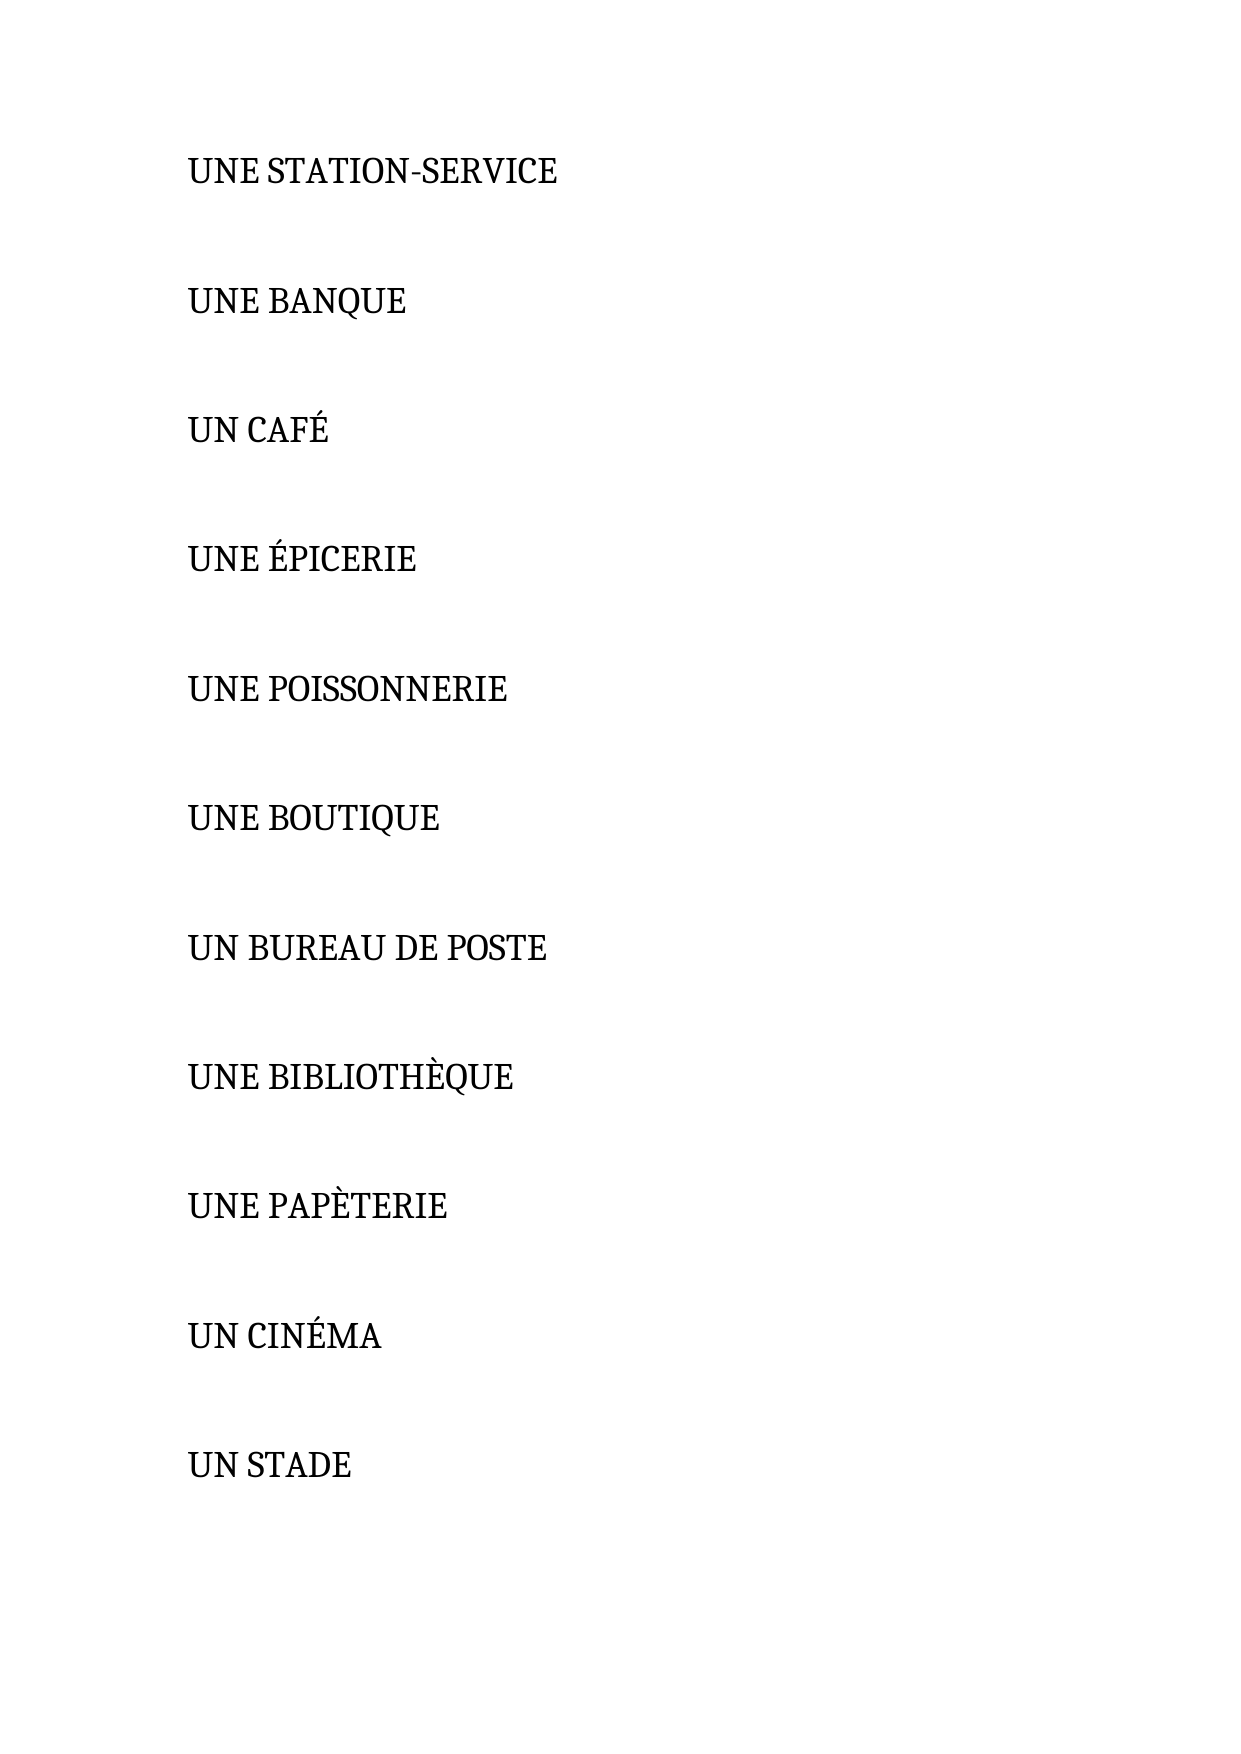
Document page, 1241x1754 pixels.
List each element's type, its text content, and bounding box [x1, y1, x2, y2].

text UNE ÉPICERIE [187, 538, 1053, 581]
text UN CAFÉ [187, 409, 1053, 452]
text UN BUREAU DE POSTE [187, 926, 1053, 969]
text UNE BANQUE [187, 279, 1053, 322]
text UN STADE [187, 1444, 1053, 1487]
text UNE STATION-SERVICE [187, 150, 1053, 193]
text UNE POISSONNERIE [187, 667, 1053, 711]
text UNE BOUTIQUE [187, 797, 1053, 840]
text UN CINÉMA [187, 1314, 1053, 1357]
text UNE BIBLIOTHÈQUE [187, 1056, 1053, 1099]
text UNE PAPÈTERIE [187, 1185, 1053, 1228]
